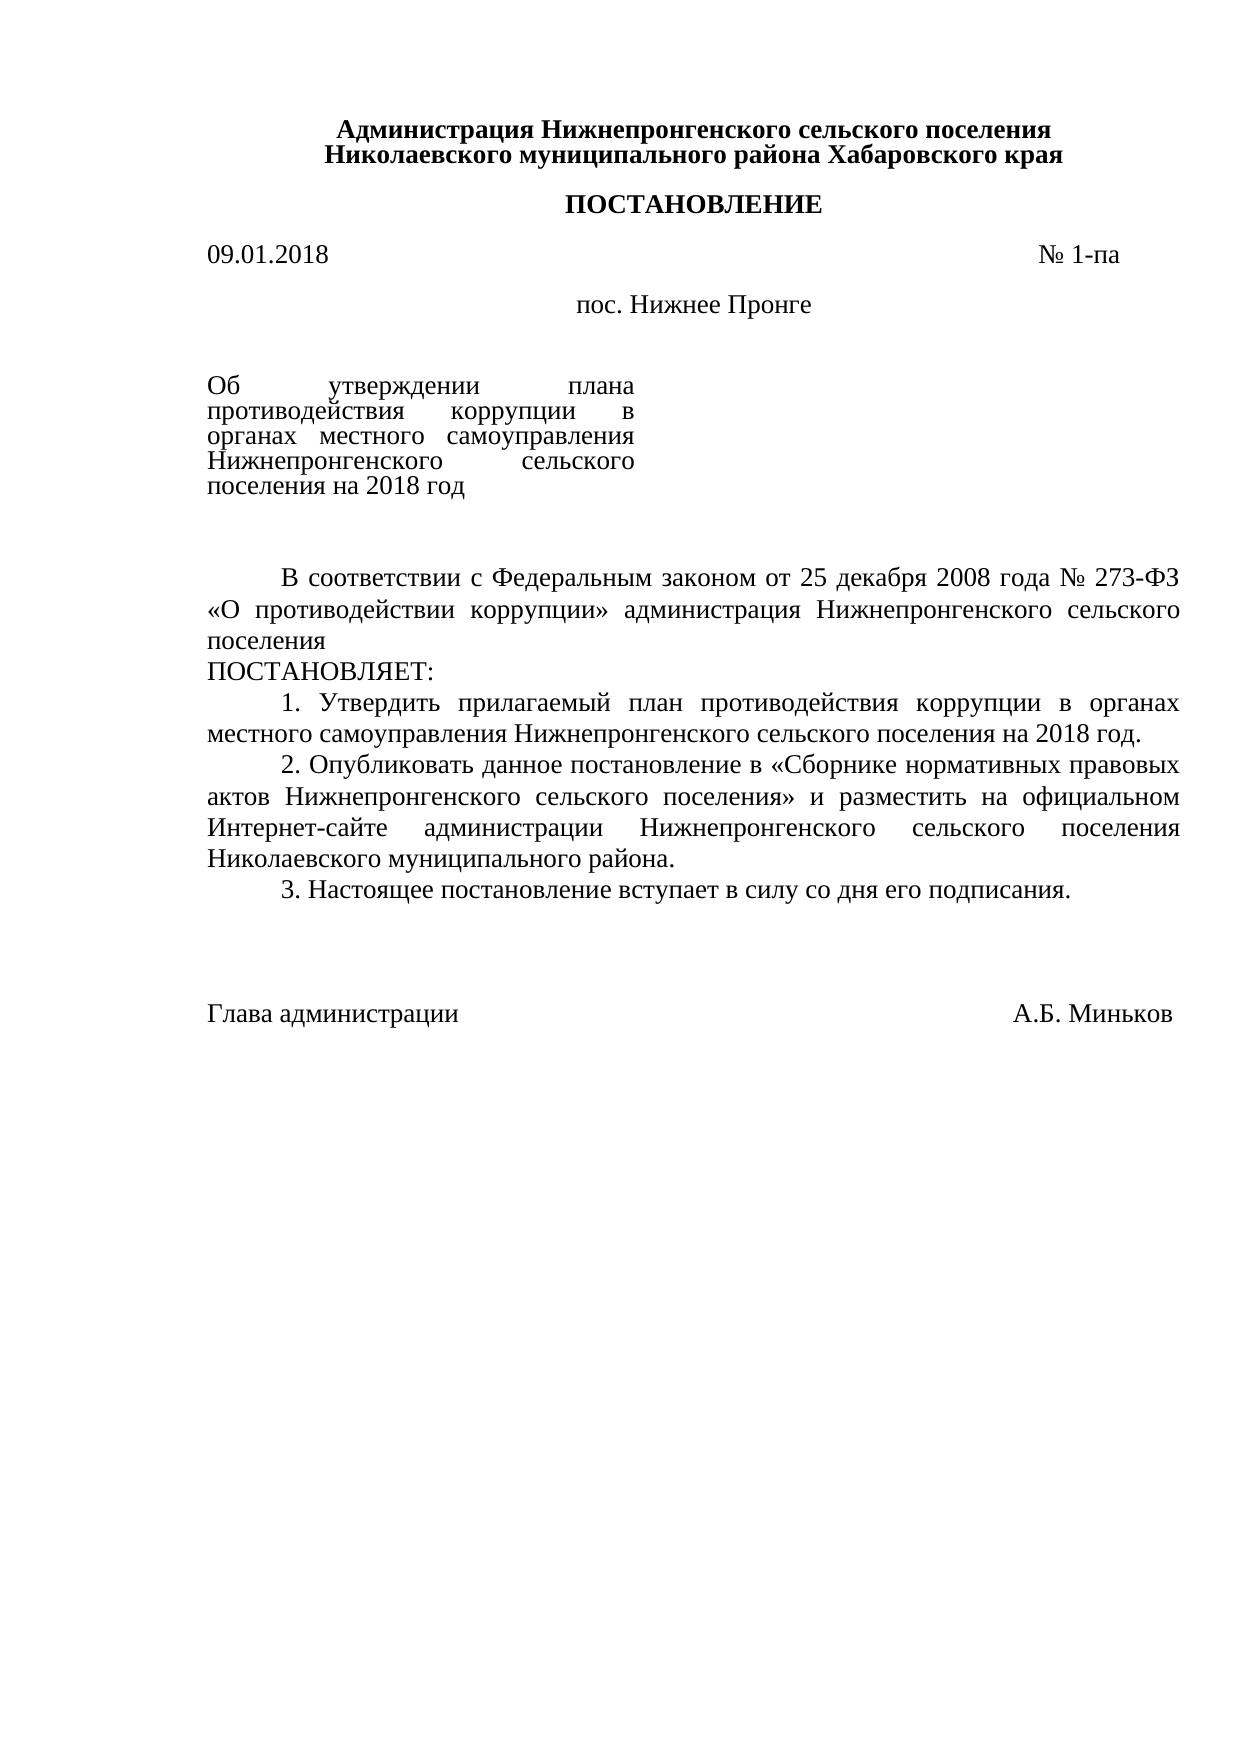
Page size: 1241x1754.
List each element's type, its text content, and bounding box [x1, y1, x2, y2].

text 1. Утвердить прилагаемый план противодействия коррупции в органах местного самоуправления Нижнепронгенского сельского поселения на 2018 год. [207, 686, 1181, 748]
text Об утверждении плана противодействия коррупции в органах местного самоуправления Нижнепронгенского сельского поселения на 2018 год [207, 349, 635, 499]
text ПОСТАНОВЛЕНИЕ [207, 193, 1181, 218]
text 09.01.2018 № 1-па [207, 243, 1181, 268]
text В соответствии с Федеральным законом от 25 декабря 2008 года № 273-ФЗ «О противодействии коррупции» администрация Нижнепронгенского сельского поселения [207, 562, 1181, 655]
text Администрация Нижнепронгенского сельского поселения [207, 118, 1181, 143]
text 3. Настоящее постановление вступает в силу со дня его подписания. [207, 873, 1181, 904]
text пос. Нижнее Пронге [207, 293, 1181, 318]
text Глава администрации А.Б. Миньков [207, 998, 1181, 1029]
text 2. Опубликовать данное постановление в «Сборнике нормативных правовых актов Нижнепронгенского сельского поселения» и разместить на официальном Интернет-сайте администрации Нижнепронгенского сельского поселения Николаевского муниципального района. [207, 748, 1181, 873]
text ПОСТАНОВЛЯЕТ: [207, 655, 1181, 686]
text Николаевского муниципального района Хабаровского края [207, 143, 1181, 168]
